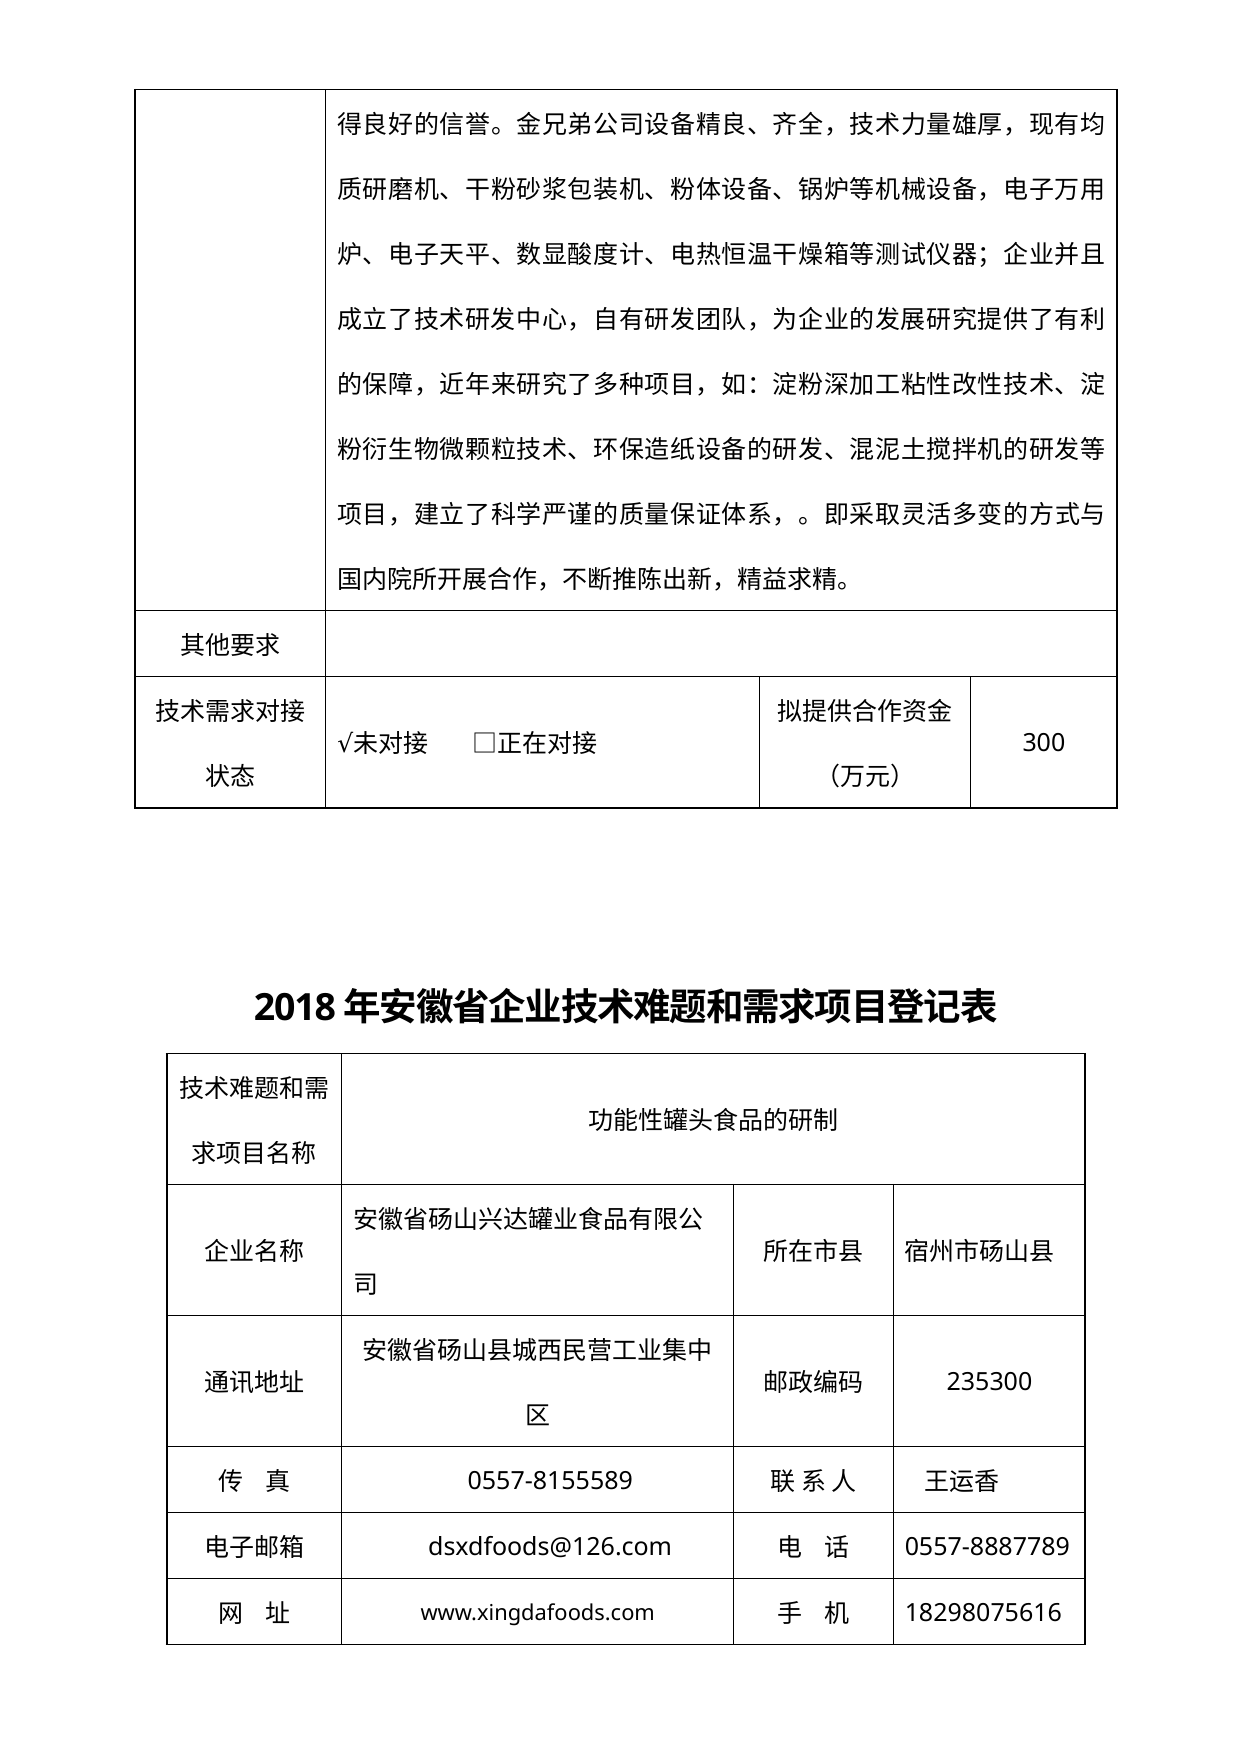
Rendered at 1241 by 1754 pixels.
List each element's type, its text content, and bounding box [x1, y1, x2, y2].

table_cell 企业名称 [168, 1185, 341, 1315]
table_cell [326, 611, 1116, 676]
text 2018年安徽省企业技术难题和需求项目登记表 [167, 972, 1085, 1037]
table_header 技术难题和需求项目名称 [168, 1054, 341, 1184]
table_cell 所在市县 [734, 1185, 893, 1315]
table_cell 安徽省砀山兴达罐业食品有限公司 [342, 1185, 733, 1315]
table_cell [326, 90, 1116, 610]
table_cell 电 话 [734, 1513, 893, 1578]
table_cell √未对接 □正在对接 [326, 677, 759, 807]
table_header 功能性罐头食品的研制 [342, 1054, 1084, 1184]
table_cell 18298075616 [894, 1579, 1084, 1644]
table_cell dsxdfoods@126.com [342, 1513, 733, 1578]
table_cell 联 系 人 [734, 1447, 893, 1512]
table_cell 邮政编码 [734, 1316, 893, 1446]
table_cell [136, 90, 325, 610]
table_cell 传 真 [168, 1447, 341, 1512]
table_cell 宿州市砀山县 [894, 1185, 1084, 1315]
table_cell 手 机 [734, 1579, 893, 1644]
table_cell 通讯地址 [168, 1316, 341, 1446]
table_cell 王运香 [894, 1447, 1084, 1512]
table_cell 拟提供合作资金 （万元） [760, 677, 970, 807]
table_cell 300 [971, 677, 1116, 807]
table_cell 235300 [894, 1316, 1084, 1446]
table_cell 电子邮箱 [168, 1513, 341, 1578]
table_cell 网 址 [168, 1579, 341, 1644]
table_cell 0557-8155589 [342, 1447, 733, 1512]
table_cell 其他要求 [136, 611, 325, 676]
table_cell 技术需求对接状态 [136, 677, 325, 807]
table_cell www.xingdafoods.com [342, 1579, 733, 1644]
table_cell 0557-8887789 [894, 1513, 1084, 1578]
table_cell 安徽省砀山县城西民营工业集中区 [342, 1316, 733, 1446]
